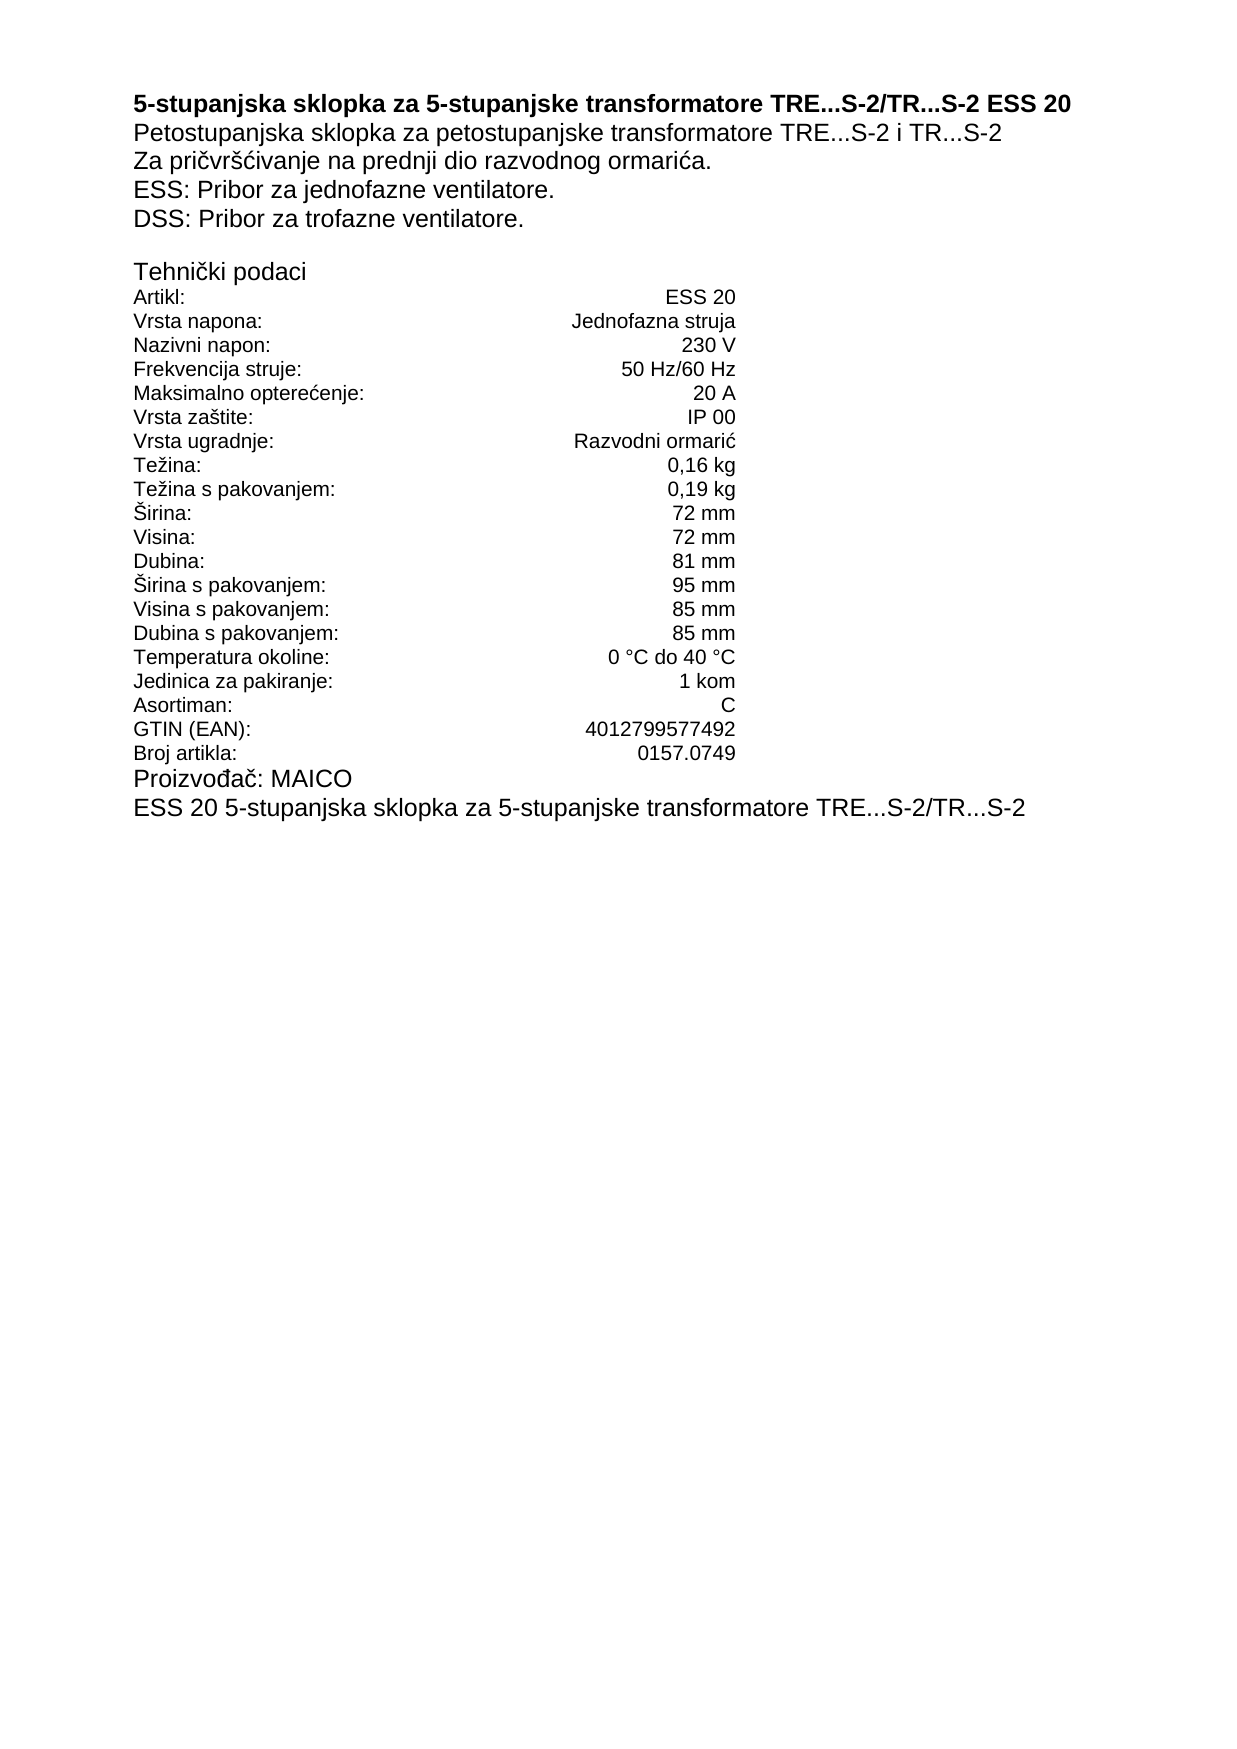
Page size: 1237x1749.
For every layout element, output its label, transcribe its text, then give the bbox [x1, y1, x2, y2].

table_cell Visina: [122, 525, 434, 549]
table_cell Temperatura okoline: [122, 645, 434, 668]
table_cell Nazivni napon: [122, 333, 434, 357]
table_cell 230 V [434, 333, 747, 357]
table_cell Vrsta napona: [122, 309, 434, 333]
table_header ESS 20 [434, 285, 747, 309]
table_cell 85 mm [434, 621, 747, 644]
table_header Artikl: [122, 285, 434, 309]
table_cell 0 °C do 40 °C [434, 645, 747, 668]
table_cell Dubina: [122, 549, 434, 573]
table_cell 0,19 kg [434, 477, 747, 501]
text ESS 20 5-stupanjska sklopka za 5-stupanjske transformatore TRE...S-2/TR...S-2 [133, 793, 1148, 822]
table_cell Težina: [122, 453, 434, 477]
table_cell 50 Hz/60 Hz [434, 357, 747, 381]
table_cell Visina s pakovanjem: [122, 597, 434, 621]
table_cell 72 mm [434, 501, 747, 525]
table_cell Asortiman: [122, 693, 434, 716]
table_cell Frekvencija struje: [122, 357, 434, 381]
table_cell Težina s pakovanjem: [122, 477, 434, 501]
text ESS: Pribor za jednofazne ventilatore. [133, 175, 1148, 204]
table_cell Broj artikla: [122, 740, 434, 764]
table_cell 4012799577492 [434, 716, 747, 740]
table_cell 0,16 kg [434, 453, 747, 477]
table_cell 95 mm [434, 573, 747, 597]
table_cell 81 mm [434, 549, 747, 573]
table_cell Vrsta ugradnje: [122, 429, 434, 453]
table_cell 1 kom [434, 669, 747, 692]
text Za pričvršćivanje na prednji dio razvodnog ormarića. [133, 146, 1148, 175]
text Proizvođač: MAICO [133, 764, 1148, 793]
table_cell Maksimalno opterećenje: [122, 381, 434, 405]
table_cell Vrsta zaštite: [122, 405, 434, 429]
text Tehnički podaci [133, 256, 1148, 285]
table_cell 0157.0749 [434, 740, 747, 764]
text DSS: Pribor za trofazne ventilatore. [133, 204, 1148, 232]
table_cell Jednofazna struja [434, 309, 747, 333]
table_cell Širina s pakovanjem: [122, 573, 434, 597]
table_cell GTIN (EAN): [122, 716, 434, 740]
text 5-stupanjska sklopka za 5-stupanjske transformatore TRE...S-2/TR...S-2 ESS 20 [133, 89, 1148, 117]
table_cell Razvodni ormarić [434, 429, 747, 453]
table_cell Dubina s pakovanjem: [122, 621, 434, 644]
table_cell Jedinica za pakiranje: [122, 669, 434, 692]
table_cell C [434, 693, 747, 716]
text Petostupanjska sklopka za petostupanjske transformatore TRE...S-2 i TR...S-2 [133, 117, 1148, 146]
table_cell 20 A [434, 381, 747, 405]
table_cell Širina: [122, 501, 434, 525]
table_cell 72 mm [434, 525, 747, 549]
table_cell IP 00 [434, 405, 747, 429]
table_cell 85 mm [434, 597, 747, 621]
